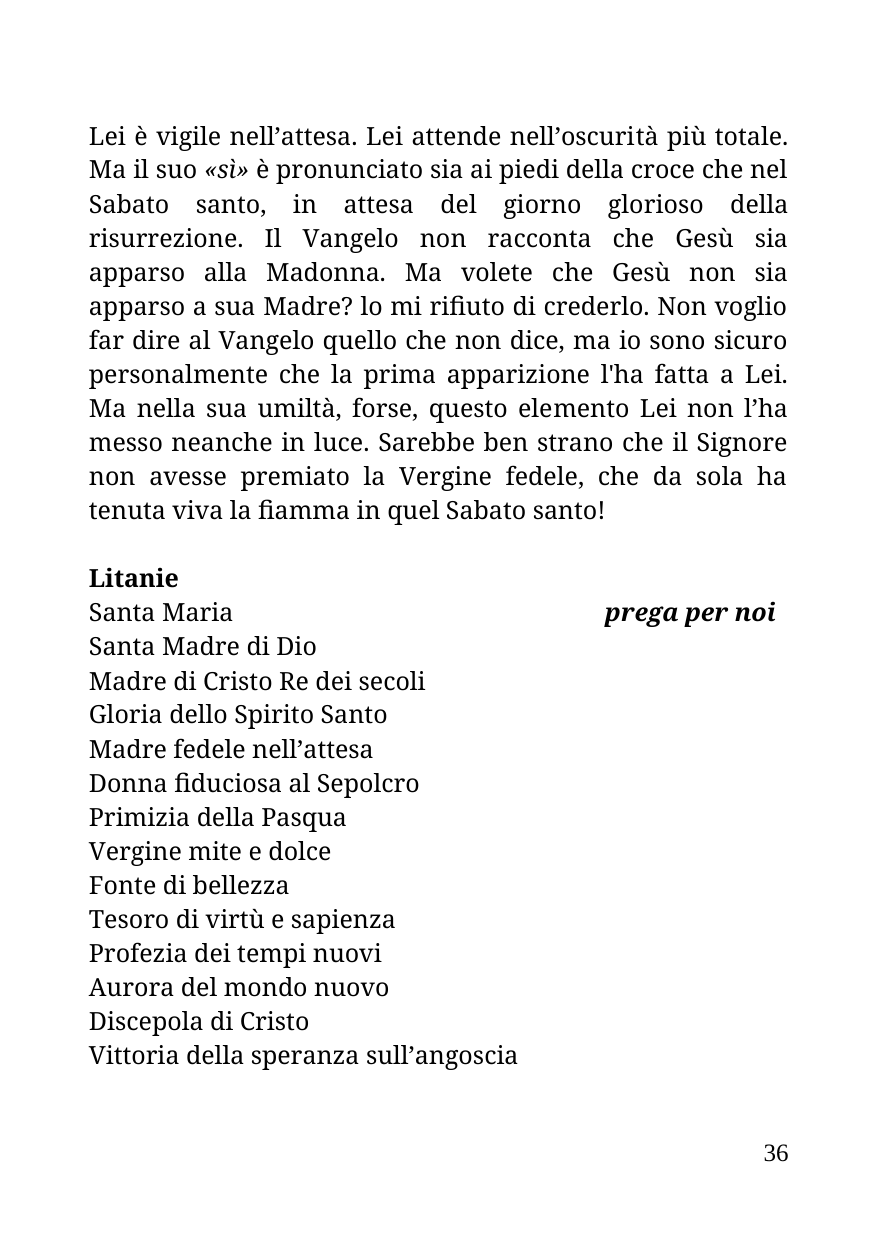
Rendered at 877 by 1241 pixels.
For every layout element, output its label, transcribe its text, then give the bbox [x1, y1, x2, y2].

text Gloria dello Spirito Santo [89, 697, 788, 731]
text Madre fedele nell’attesa [89, 731, 788, 765]
text Tesoro di virtù e sapienza [89, 902, 788, 936]
text Discepola di Cristo [89, 1004, 788, 1038]
text Santa Madre di Dio [89, 629, 788, 663]
text Aurora del mondo nuovo [89, 970, 788, 1004]
text Santa Maria prega per noi [89, 595, 788, 629]
text Profezia dei tempi nuovi [89, 936, 788, 970]
text Donna fiduciosa al Sepolcro [89, 765, 788, 799]
text Fonte di bellezza [89, 867, 788, 902]
text Madre di Cristo Re dei secoli [89, 663, 788, 697]
text Vergine mite e dolce [89, 833, 788, 867]
text Litanie [89, 561, 788, 595]
text Lei è vigile nell’attesa. Lei attende nell’oscurità più totale. Ma il suo «sì» è pronunciato sia ai piedi della croce che nel Sabato santo, in attesa del giorno glorioso della risurrezione. Il Vangelo non racconta che Gesù sia apparso alla Madonna. Ma volete che Gesù non sia apparso a sua Madre? lo mi rifiuto di crederlo. Non voglio far dire al Vangelo quello che non dice, ma io sono sicuro personalmente che la prima apparizione l'ha fatta a Lei. Ma nella sua umiltà, forse, questo elemento Lei non l’ha messo neanche in luce. Sarebbe ben strano che il Signore non avesse premiato la Vergine fedele, che da sola ha tenuta viva la fiamma in quel Sabato santo! [89, 118, 788, 527]
text Primizia della Pasqua [89, 799, 788, 833]
text Vittoria della speranza sull’angoscia [89, 1038, 788, 1072]
